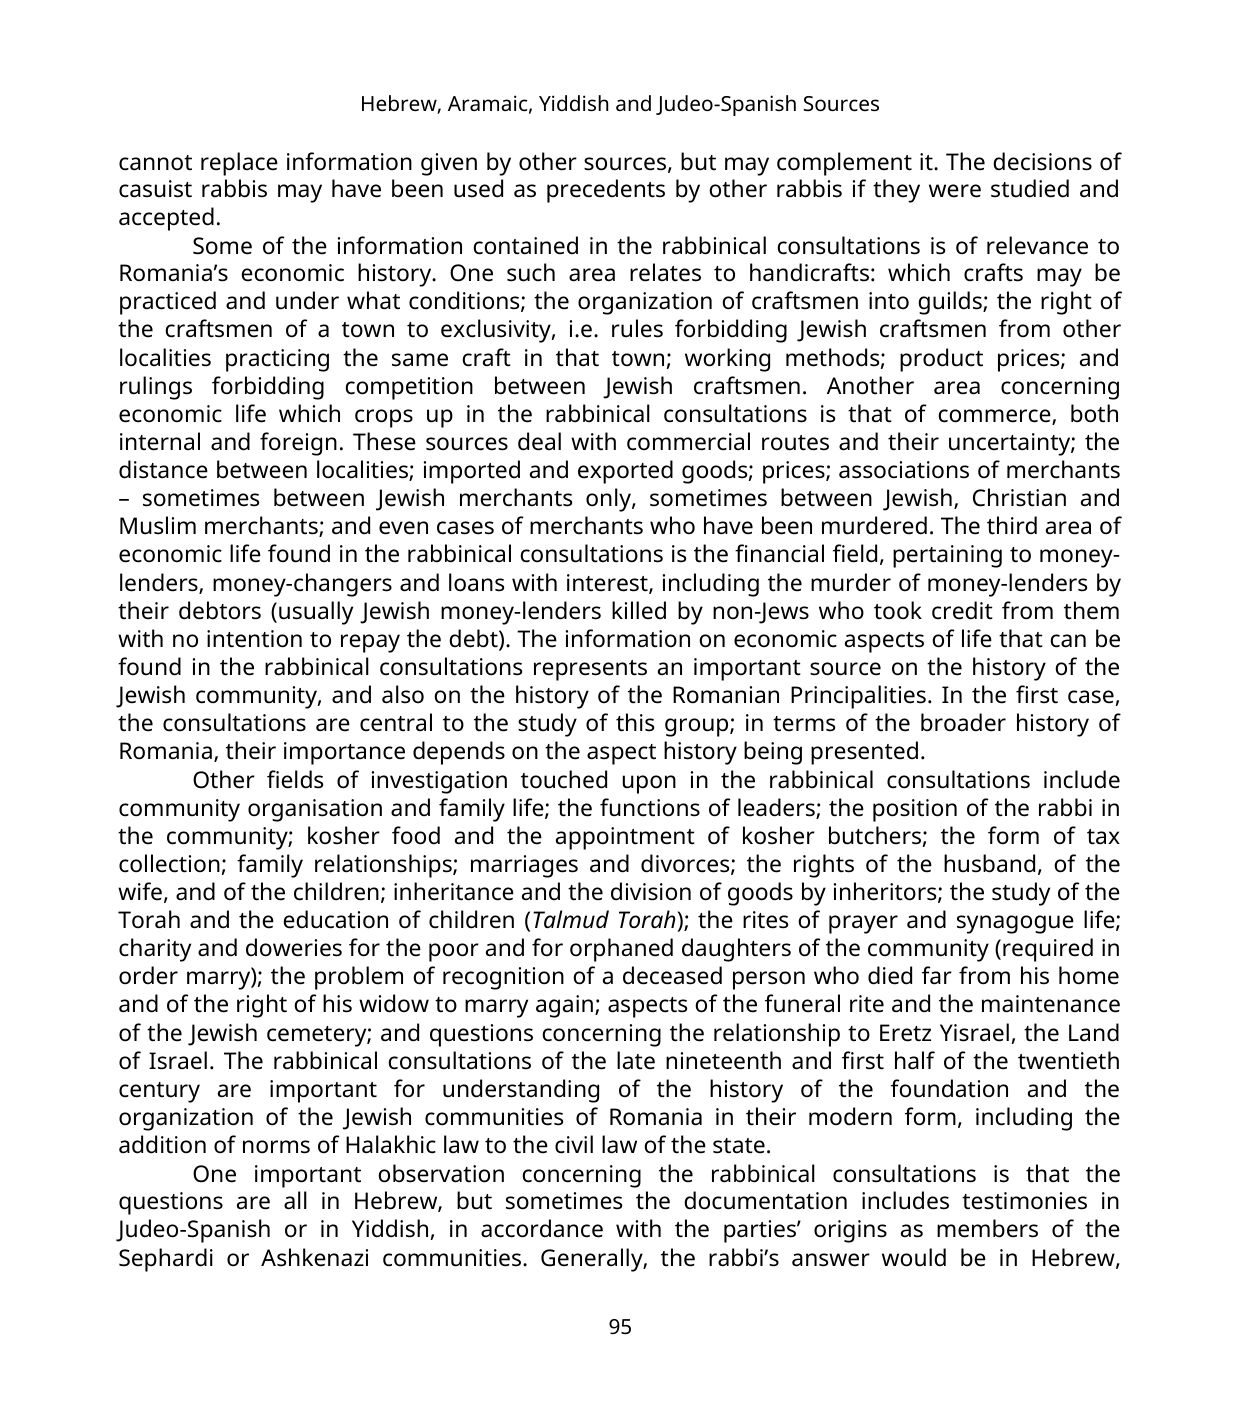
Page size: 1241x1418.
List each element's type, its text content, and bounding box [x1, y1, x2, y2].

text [118, 148, 1122, 232]
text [118, 1160, 1122, 1273]
text Some of the information contained in the rabbinical consultations is of relevance to Romania’s economic history. One such area relates to handicrafts: which crafts may be practiced and under what conditions; the organization of craftsmen into guilds; the right of the craftsmen of a town to exclusivity, i.e. rules forbidding Jewish craftsmen from other localities practicing the same craft in that town; working methods; product prices; and rulings forbidding competition between Jewish craftsmen. Another area concerning economic life which crops up in the rabbinical consultations is that of commerce, both internal and foreign. These sources deal with commercial routes and their uncertainty; the distance between localities; imported and exported goods; prices; associations of merchants – sometimes between Jewish merchants only, sometimes between Jewish, Christian and Muslim merchants; and even cases of merchants who have been murdered. The third area of economic life found in the rabbinical consultations is the financial field, pertaining to money-lenders, money-changers and loans with interest, including the murder of money-lenders by their debtors (usually Jewish money-lenders killed by non-Jews who took credit from them with no intention to repay the debt). The information on economic aspects of life that can be found in the rabbinical consultations represents an important source on the history of the Jewish community, and also on the history of the Romanian Principalities. In the first case, the consultations are central to the study of this group; in terms of the broader history of Romania, their importance depends on the aspect history being presented. [118, 232, 1122, 766]
text Other fields of investigation touched upon in the rabbinical consultations include community organisation and family life; the functions of leaders; the position of the rabbi in the community; kosher food and the appointment of kosher butchers; the form of tax collection; family relationships; marriages and divorces; the rights of the husband, of the wife, and of the children; inheritance and the division of goods by inheritors; the study of the Torah and the education of children (Talmud Torah); the rites of prayer and synagogue life; charity and doweries for the poor and for orphaned daughters of the community (required in order marry); the problem of recognition of a deceased person who died far from his home and of the right of his widow to marry again; aspects of the funeral rite and the maintenance of the Jewish cemetery; and questions concerning the relationship to Eretz Yisrael, the Land of Israel. The rabbinical consultations of the late nineteenth and first half of the twentieth century are important for understanding of the history of the foundation and the organization of the Jewish communities of Romania in their modern form, including the addition of norms of Halakhic law to the civil law of the state. [118, 766, 1122, 1160]
